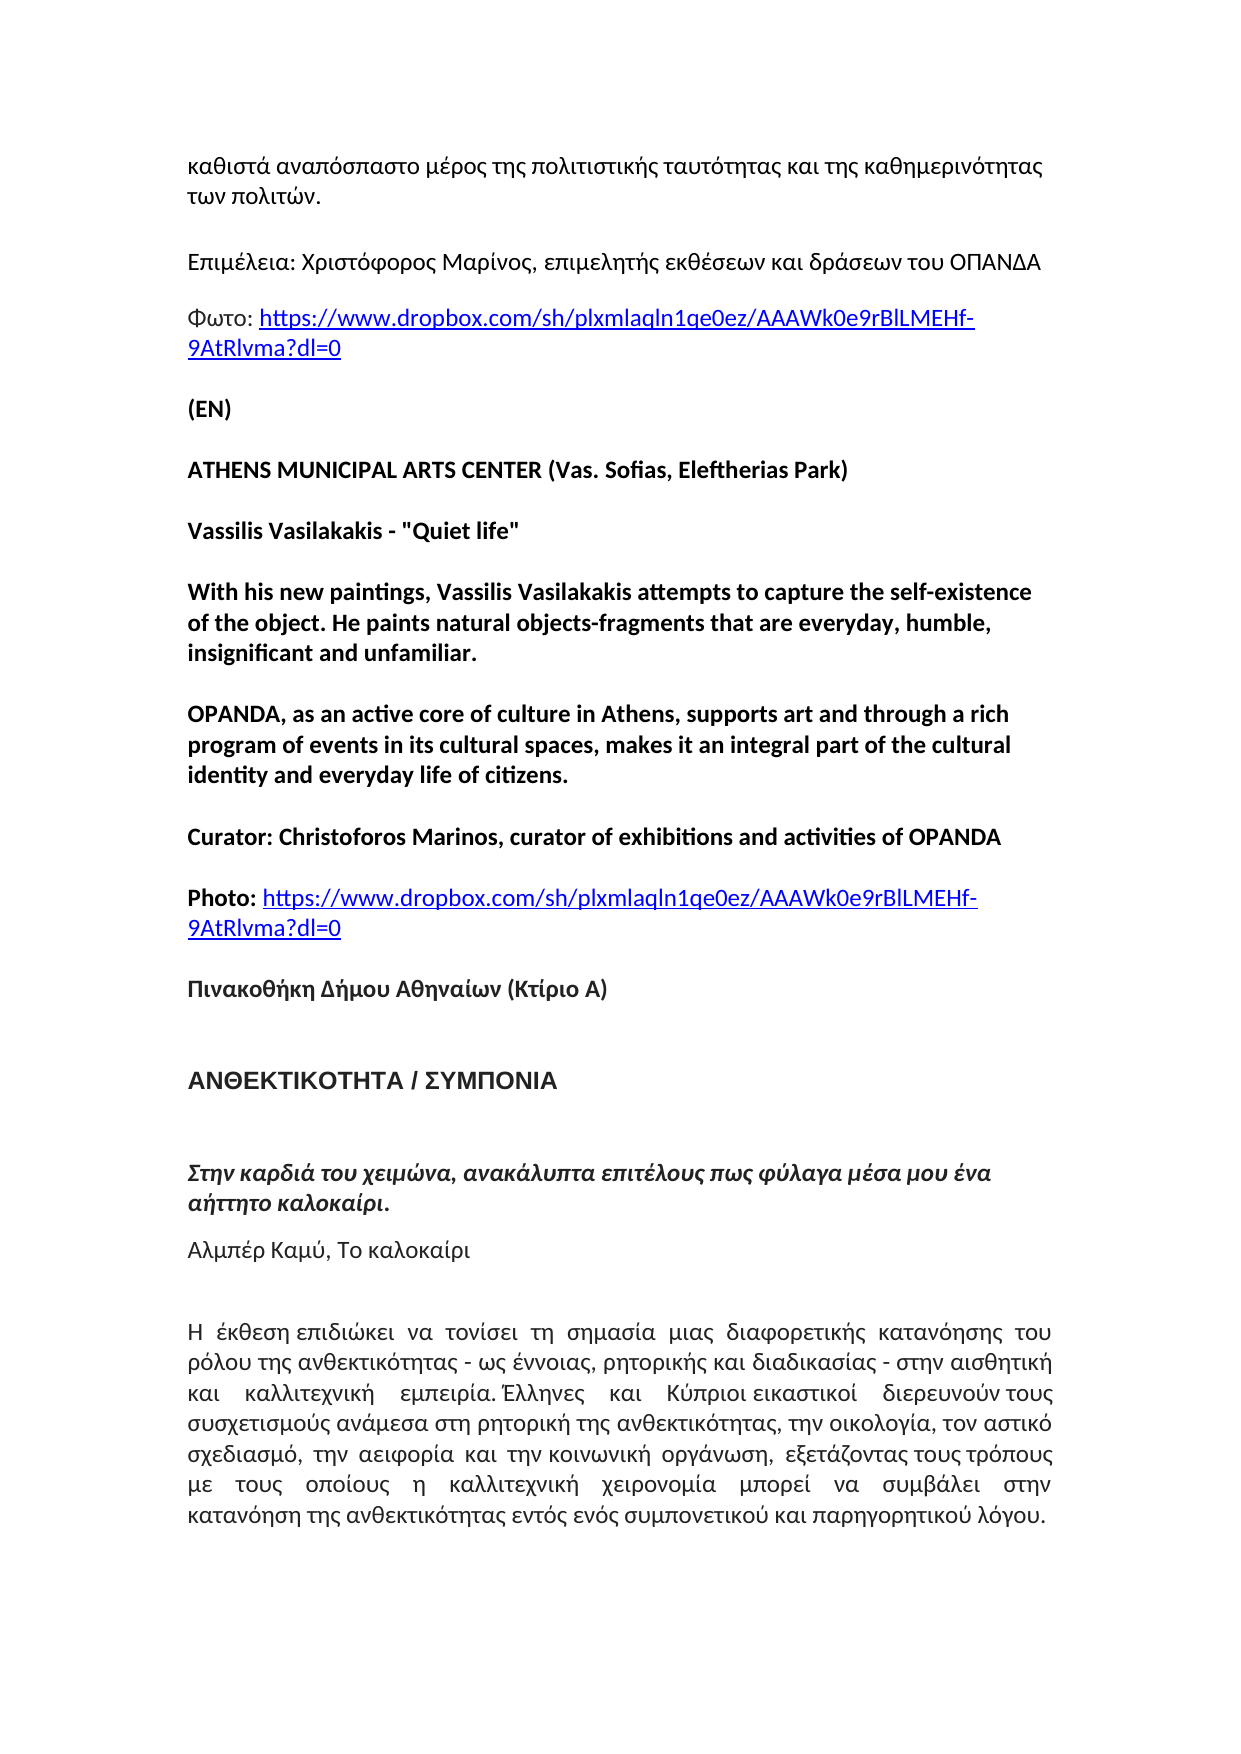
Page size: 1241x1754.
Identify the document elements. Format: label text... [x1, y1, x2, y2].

text Στην καρδιά του χειμώνα, ανακάλυπτα επιτέλους πως φύλαγα μέσα μου ένα αήττητο καλοκαίρι. [187, 1157, 1053, 1218]
text Curator: Christoforos Marinos, curator of exhibitions and activities of OPANDA [187, 821, 1053, 851]
text (EN) [187, 393, 1053, 424]
text Πινακοθήκη Δήμου Αθηναίων (Κτίριο Α) [187, 973, 1053, 1004]
text ΑΝΘΕΚΤΙΚΟΤΗΤΑ / ΣΥΜΠΟΝΙΑ [187, 1066, 1053, 1095]
text Επιμέλεια: Χριστόφορος Μαρίνος, επιμελητής εκθέσεων και δράσεων του ΟΠΑΝΔΑ [187, 211, 1053, 277]
text Φωτο: https://www.dropbox.com/sh/plxmlaqln1qe0ez/AAAWk0e9rBlLMEHf-9AtRlvma?dl=0 [187, 302, 1053, 363]
text Η έκθεση επιδιώκει να τονίσει τη σημασία μιας διαφορετικής κατανόησης του ρόλου της ανθεκτικότητας - ως έννοιας, ρητορικής και διαδικασίας - στην αισθητική και καλλιτεχνική εμπειρία. Έλληνες και Κύπριοι εικαστικοί διερευνούν τους συσχετισμούς ανάμεσα στη ρητορική της ανθεκτικότητας, την οικολογία, τον αστικό σχεδιασμό, την αειφορία και την κοινωνική οργάνωση, εξετάζοντας τους τρόπους με τους οποίους η καλλιτεχνική χειρονομία μπορεί να συμβάλει στην κατανόηση της ανθεκτικότητας εντός ενός συμπονετικού και παρηγορητικού λόγου. [187, 1316, 1053, 1529]
text Photo: https://www.dropbox.com/sh/plxmlaqln1qe0ez/AAAWk0e9rBlLMEHf-9AtRlvma?dl=0 [187, 882, 1053, 943]
text With his new paintings, Vassilis Vasilakakis attempts to capture the self-existence of the object. He paints natural objects-fragments that are everyday, humble, insignificant and unfamiliar. [187, 577, 1053, 668]
text Αλμπέρ Καμύ, Το καλοκαίρι [187, 1234, 1053, 1265]
text OPANDA, as an active core of culture in Athens, supports art and through a rich program of events in its cultural spaces, makes it an integral part of the cultural identity and everyday life of citizens. [187, 699, 1053, 790]
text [187, 150, 1053, 211]
text ATHENS MUNICIPAL ARTS CENTER (Vas. Sofias, Eleftherias Park) [187, 454, 1053, 485]
text Vassilis Vasilakakis - "Quiet life" [187, 516, 1053, 546]
